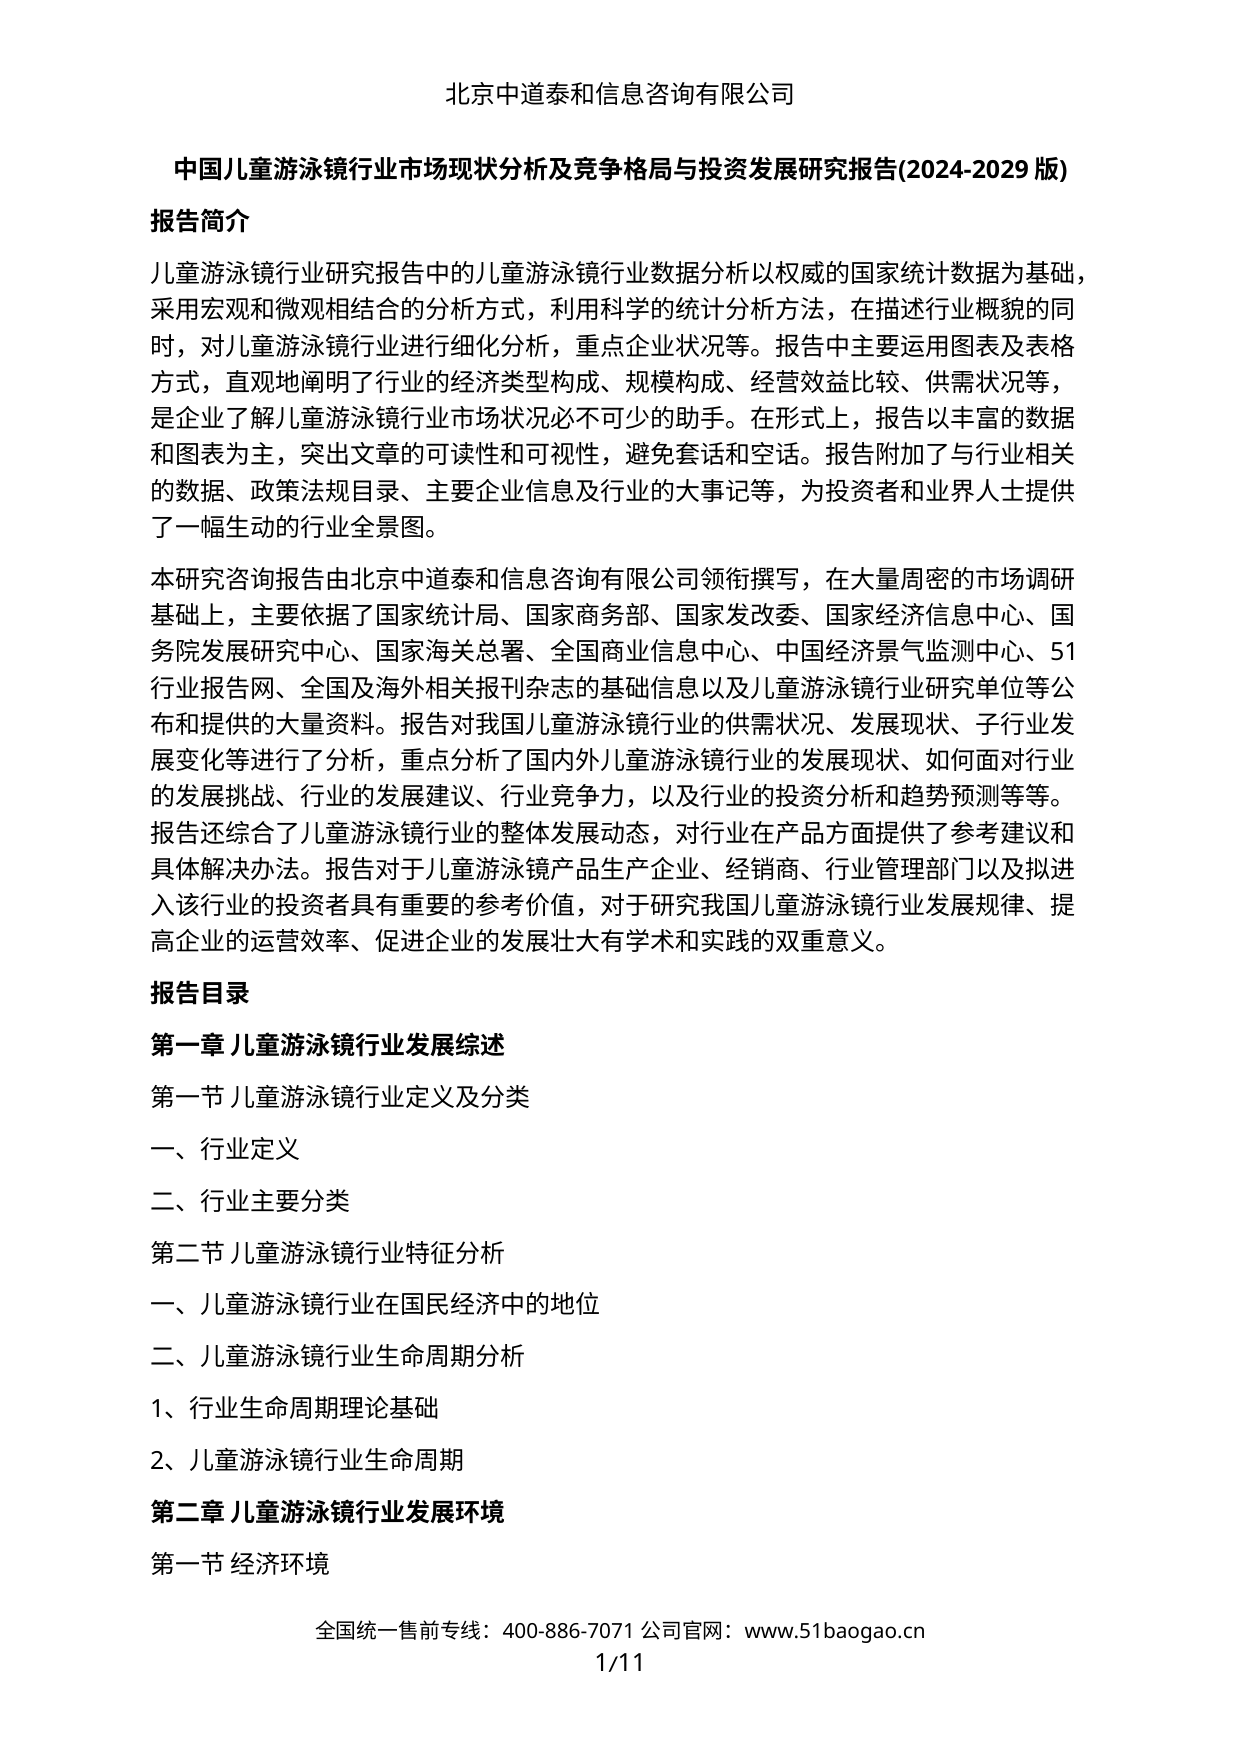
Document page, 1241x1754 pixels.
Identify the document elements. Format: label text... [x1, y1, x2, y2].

text 第一章 儿童游泳镜行业发展综述 [150, 1026, 1090, 1062]
text 本研究咨询报告由北京中道泰和信息咨询有限公司领衔撰写，在大量周密的市场调研基础上，主要依据了国家统计局、国家商务部、国家发改委、国家经济信息中心、国务院发展研究中心、国家海关总署、全国商业信息中心、中国经济景气监测中心、51行业报告网、全国及海外相关报刊杂志的基础信息以及儿童游泳镜行业研究单位等公布和提供的大量资料。报告对我国儿童游泳镜行业的供需状况、发展现状、子行业发展变化等进行了分析，重点分析了国内外儿童游泳镜行业的发展现状、如何面对行业的发展挑战、行业的发展建议、行业竞争力，以及行业的投资分析和趋势预测等等。报告还综合了儿童游泳镜行业的整体发展动态，对行业在产品方面提供了参考建议和具体解决办法。报告对于儿童游泳镜产品生产企业、经销商、行业管理部门以及拟进入该行业的投资者具有重要的参考价值，对于研究我国儿童游泳镜行业发展规律、提高企业的运营效率、促进企业的发展壮大有学术和实践的双重意义。 [150, 559, 1090, 958]
text 第一节 儿童游泳镜行业定义及分类 [150, 1077, 1090, 1114]
text 第二章 儿童游泳镜行业发展环境 [150, 1492, 1090, 1529]
text 1、行业生命周期理论基础 [150, 1389, 1090, 1425]
text 第二节 儿童游泳镜行业特征分析 [150, 1233, 1090, 1269]
text 二、行业主要分类 [150, 1181, 1090, 1217]
text 中国儿童游泳镜行业市场现状分析及竞争格局与投资发展研究报告(2024-2029版) [150, 150, 1090, 186]
text 第一节 经济环境 [150, 1544, 1090, 1581]
text 一、行业定义 [150, 1129, 1090, 1166]
text 一、儿童游泳镜行业在国民经济中的地位 [150, 1285, 1090, 1321]
text 报告简介 [150, 202, 1090, 238]
text 儿童游泳镜行业研究报告中的儿童游泳镜行业数据分析以权威的国家统计数据为基础，采用宏观和微观相结合的分析方式，利用科学的统计分析方法，在描述行业概貌的同时，对儿童游泳镜行业进行细化分析，重点企业状况等。报告中主要运用图表及表格方式，直观地阐明了行业的经济类型构成、规模构成、经营效益比较、供需状况等，是企业了解儿童游泳镜行业市场状况必不可少的助手。在形式上，报告以丰富的数据和图表为主，突出文章的可读性和可视性，避免套话和空话。报告附加了与行业相关的数据、政策法规目录、主要企业信息及行业的大事记等，为投资者和业界人士提供了一幅生动的行业全景图。 [150, 254, 1090, 544]
text 二、儿童游泳镜行业生命周期分析 [150, 1337, 1090, 1373]
text 2、儿童游泳镜行业生命周期 [150, 1441, 1090, 1477]
text 报告目录 [150, 974, 1090, 1010]
